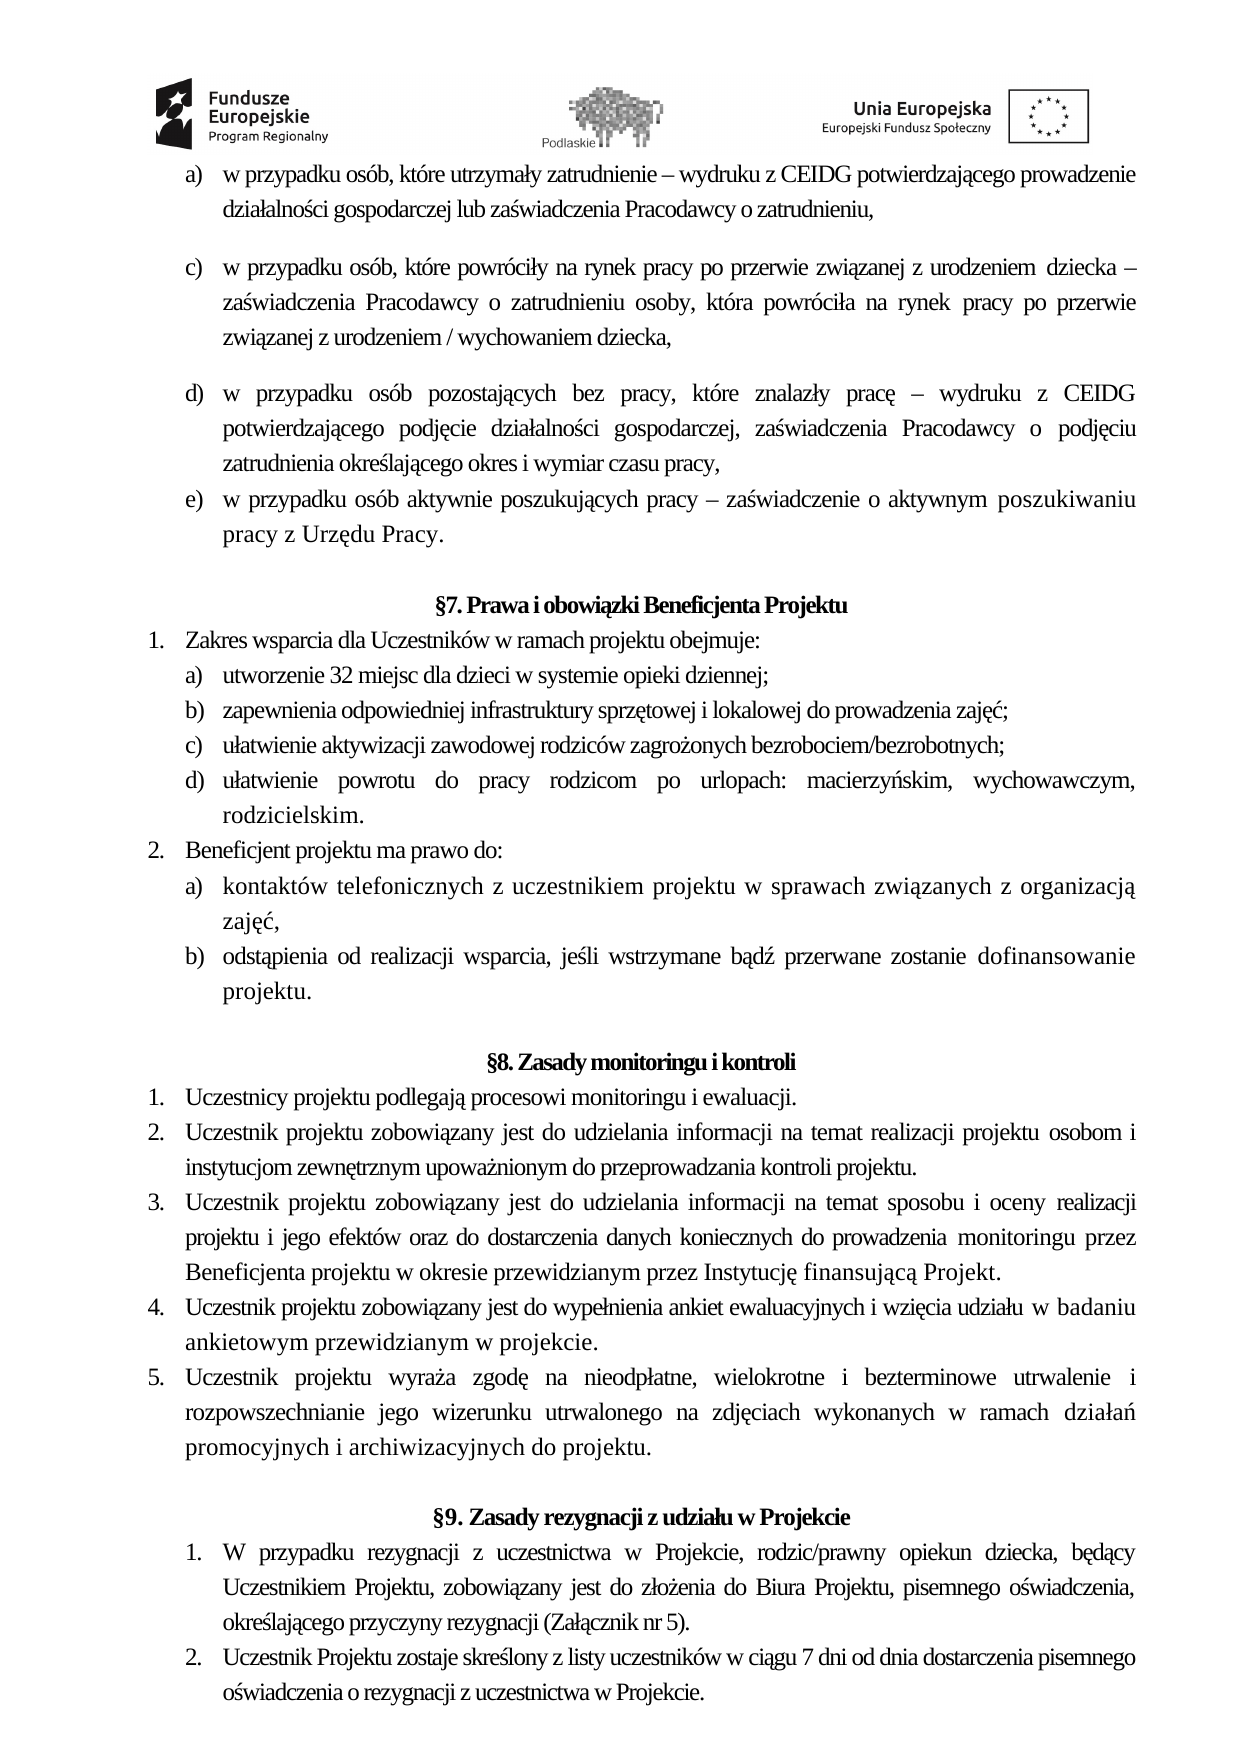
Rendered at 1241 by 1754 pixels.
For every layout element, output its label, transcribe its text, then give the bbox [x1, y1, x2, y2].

list utworzenie 32 miejsc dla dzieci w systemie opieki dziennej; [185, 656, 1137, 691]
list ułatwienie aktywizacji zawodowej rodziców zagrożonych bezrobociem/bezrobotnych; [185, 726, 1137, 761]
list w przypadku osób, które powróciły na rynek pracy po przerwie związanej z urodzeniem dziecka – zaświadczenia Pracodawcy o zatrudnieniu osoby, która powróciła na rynek pracy po przerwie związanej z urodzeniem / wychowaniem dziecka, [185, 247, 1137, 352]
text §9. Zasady rezygnacji z udziału w Projekcie [147, 1497, 1136, 1532]
text 2. Beneficjent projektu ma prawo do: [147, 831, 1137, 866]
list w przypadku osób aktywnie poszukujących pracy – zaświadczenie o aktywnym poszukiwaniu pracy z Urzędu Pracy. [185, 479, 1136, 549]
list Uczestnik projektu wyraża zgodę na nieodpłatne, wielokrotne i bezterminowe utrwalenie i rozpowszechnianie jego wizerunku utrwalonego na zdjęciach wykonanych w ramach działań promocyjnych i archiwizacyjnych do projektu. [147, 1357, 1136, 1462]
text 1. Zakres wsparcia dla Uczestników w ramach projektu obejmuje: [147, 621, 1137, 656]
list Uczestnik projektu zobowiązany jest do udzielania informacji na temat sposobu i oceny realizacji projektu i jego efektów oraz do dostarczenia danych koniecznych do prowadzenia monitoringu przez Beneficjenta projektu w okresie przewidzianym przez Instytucję finansującą Projekt. [147, 1182, 1137, 1287]
list kontaktów telefonicznych z uczestnikiem projektu w sprawach związanych z organizacją zajęć, [185, 867, 1136, 937]
list zapewnienia odpowiedniej infrastruktury sprzętowej i lokalowej do prowadzenia zajęć; [185, 691, 1137, 726]
list w przypadku osób, które utrzymały zatrudnienie – wydruku z CEIDG potwierdzającego prowadzenie działalności gospodarczej lub zaświadczenia Pracodawcy o zatrudnieniu, [185, 155, 1137, 225]
list w przypadku osób pozostających bez pracy, które znalazły pracę – wydruku z CEIDG potwierdzającego podjęcie działalności gospodarczej, zaświadczenia Pracodawcy o podjęciu zatrudnienia określającego okres i wymiar czasu pracy, [185, 374, 1137, 479]
list odstąpienia od realizacji wsparcia, jeśli wstrzymane bądź przerwane zostanie dofinansowanie projektu. [185, 937, 1136, 1007]
list Uczestnik projektu zobowiązany jest do udzielania informacji na temat realizacji projektu osobom i instytucjom zewnętrznym upoważnionym do przeprowadzania kontroli projektu. [147, 1112, 1137, 1182]
list W przypadku rezygnacji z uczestnictwa w Projekcie, rodzic/prawny opiekun dziecka, będący Uczestnikiem Projektu, zobowiązany jest do złożenia do Biura Projektu, pisemnego oświadczenia, określającego przyczyny rezygnacji (Załącznik nr 5). [185, 1532, 1136, 1637]
text §8. Zasady monitoringu i kontroli [147, 1042, 1136, 1077]
list Uczestnicy projektu podlegają procesowi monitoringu i ewaluacji. [147, 1077, 1137, 1112]
picture [147, 73, 1093, 155]
list ułatwienie powrotu do pracy rodzicom po urlopach: macierzyńskim, wychowawczym, rodzicielskim. [185, 761, 1136, 831]
text §7. Prawa i obowiązki Beneficjenta Projektu [147, 586, 1136, 621]
list Uczestnik projektu zobowiązany jest do wypełnienia ankiet ewaluacyjnych i wzięcia udziału w badaniu ankietowym przewidzianym w projekcie. [147, 1287, 1136, 1357]
list Uczestnik Projektu zostaje skreślony z listy uczestników w ciągu 7 dni od dnia dostarczenia pisemnego oświadczenia o rezygnacji z uczestnictwa w Projekcie. [185, 1637, 1136, 1707]
